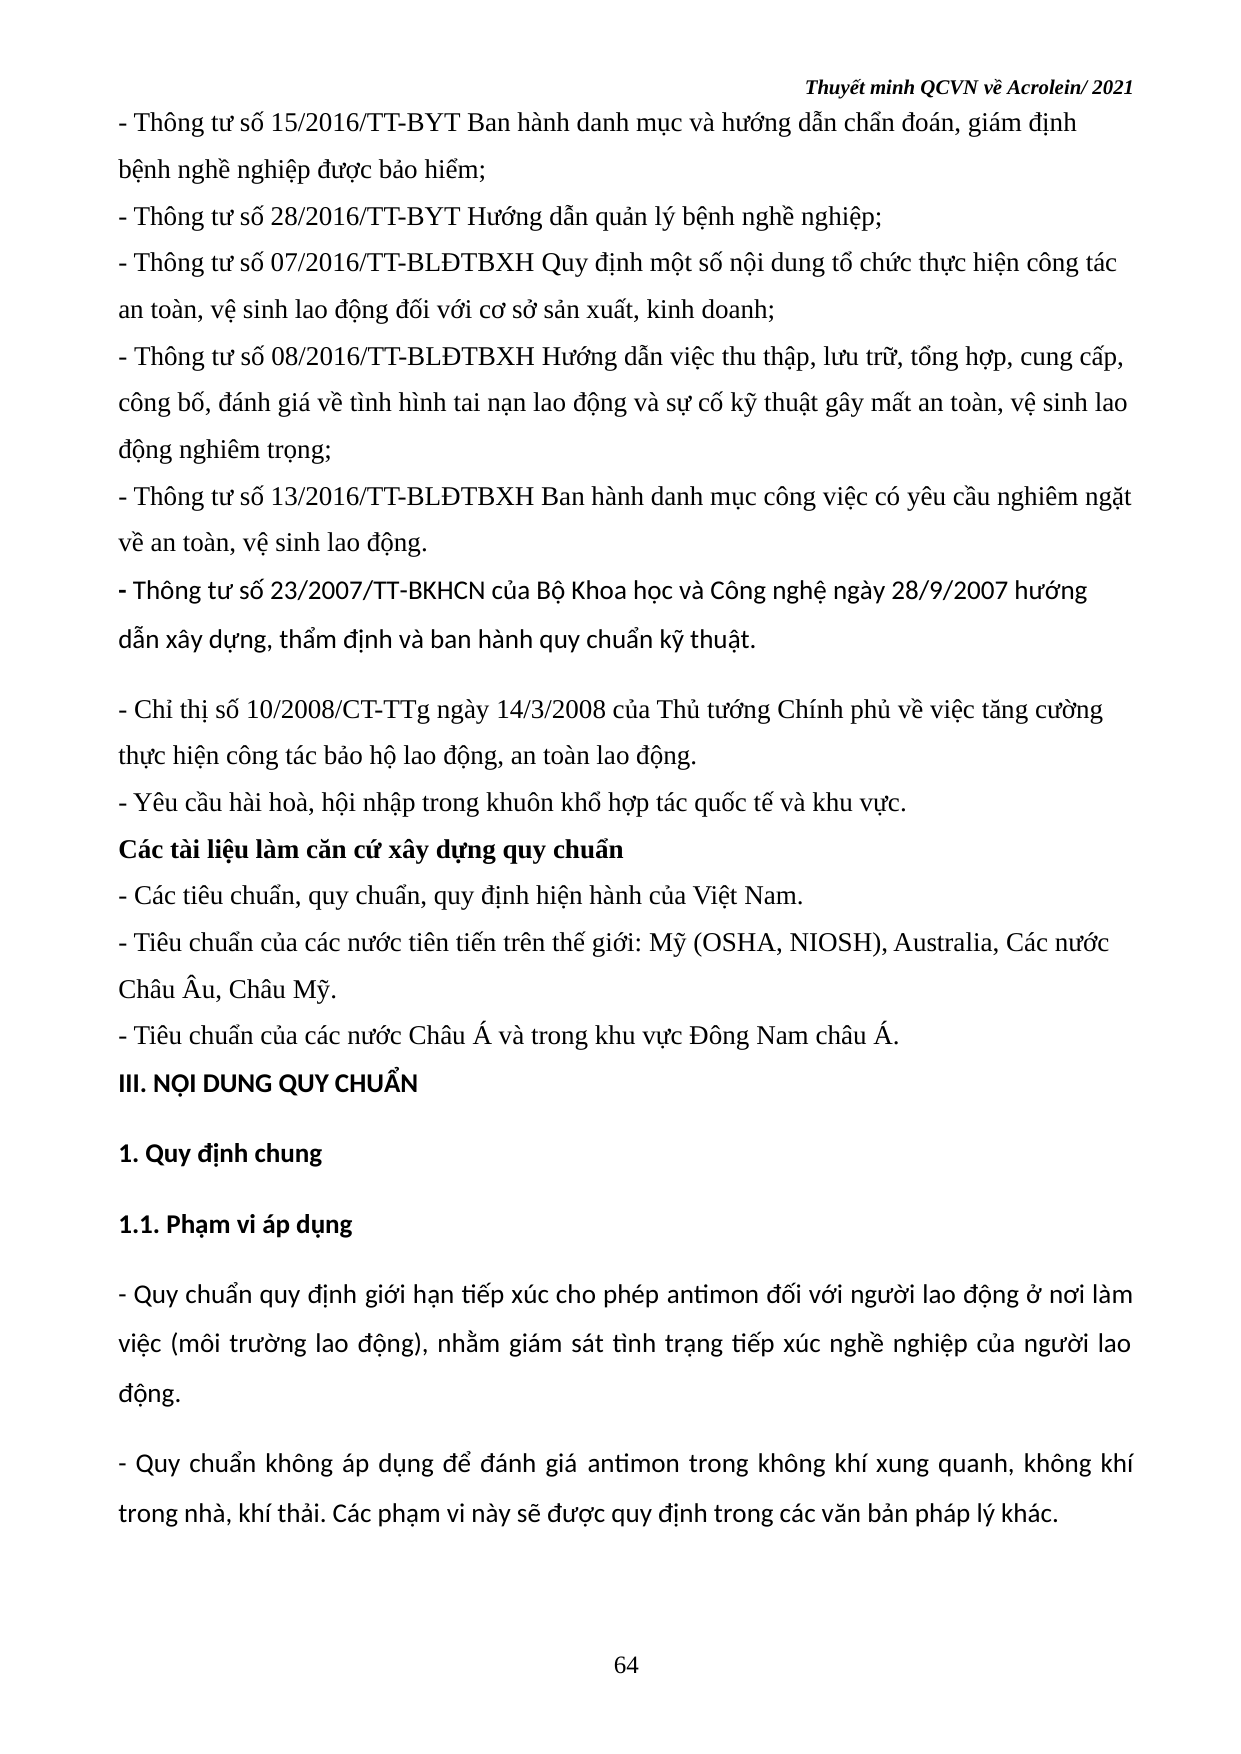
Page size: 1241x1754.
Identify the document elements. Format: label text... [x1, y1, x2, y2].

text Các tài liệu làm căn cứ xây dựng quy chuẩn [118, 833, 1134, 864]
text - Yêu cầu hài hoà, hội nhập trong khuôn khổ hợp tác quốc tế và khu vực. [118, 786, 1134, 817]
text III. NỘI DUNG QUY CHUẨN [118, 1066, 1134, 1099]
text 1.1. Phạm vi áp dụng [118, 1207, 1134, 1240]
text - Tiêu chuẩn của các nước Châu Á và trong khu vực Đông Nam châu Á. [118, 1019, 1134, 1051]
text - Tiêu chuẩn của các nước tiên tiến trên thế giới: Mỹ (OSHA, NIOSH), Australia, Các nước Châu Âu, Châu Mỹ. [118, 926, 1134, 1004]
text - Thông tư số 07/2016/TT-BLĐTBXH Quy định một số nội dung tổ chức thực hiện công tác an toàn, vệ sinh lao động đối với cơ sở sản xuất, kinh doanh; [118, 246, 1134, 324]
text - Thông tư số 15/2016/TT-BYT Ban hành danh mục và hướng dẫn chẩn đoán, giám định bệnh nghề nghiệp được bảo hiểm; [118, 106, 1134, 184]
text - Các tiêu chuẩn, quy chuẩn, quy định hiện hành của Việt Nam. [118, 879, 1134, 911]
text 1. Quy định chung [118, 1136, 1134, 1169]
text - Chỉ thị số 10/2008/CT-TTg ngày 14/3/2008 của Thủ tướng Chính phủ về việc tăng cường thực hiện công tác bảo hộ lao động, an toàn lao động. [118, 693, 1134, 771]
text - Thông tư số 13/2016/TT-BLĐTBXH Ban hành danh mục công việc có yêu cầu nghiêm ngặt về an toàn, vệ sinh lao động. [118, 480, 1134, 557]
text - Thông tư số 08/2016/TT-BLĐTBXH Hướng dẫn việc thu thập, lưu trữ, tổng hợp, cung cấp, công bố, đánh giá về tình hình tai nạn lao động và sự cố kỹ thuật gây mất an toàn, vệ sinh lao động nghiêm trọng; [118, 340, 1134, 464]
text - Quy chuẩn quy định giới hạn tiếp xúc cho phép antimon đối với người lao động ở nơi làm việc (môi trường lao động), nhằm giám sát tình trạng tiếp xúc nghề nghiệp của người lao động. [118, 1277, 1134, 1409]
text - Thông tư số 28/2016/TT-BYT Hướng dẫn quản lý bệnh nghề nghiệp; [118, 200, 1134, 231]
text - Quy chuẩn không áp dụng để đánh giá antimon trong không khí xung quanh, không khí trong nhà, khí thải. Các phạm vi này sẽ được quy định trong các văn bản pháp lý khác. [118, 1446, 1134, 1529]
text - Thông tư số 23/2007/TT-BKHCN của Bộ Khoa học và Công nghệ ngày 28/9/2007 hướng dẫn xây dựng, thẩm định và ban hành quy chuẩn kỹ thuật. [118, 573, 1134, 656]
